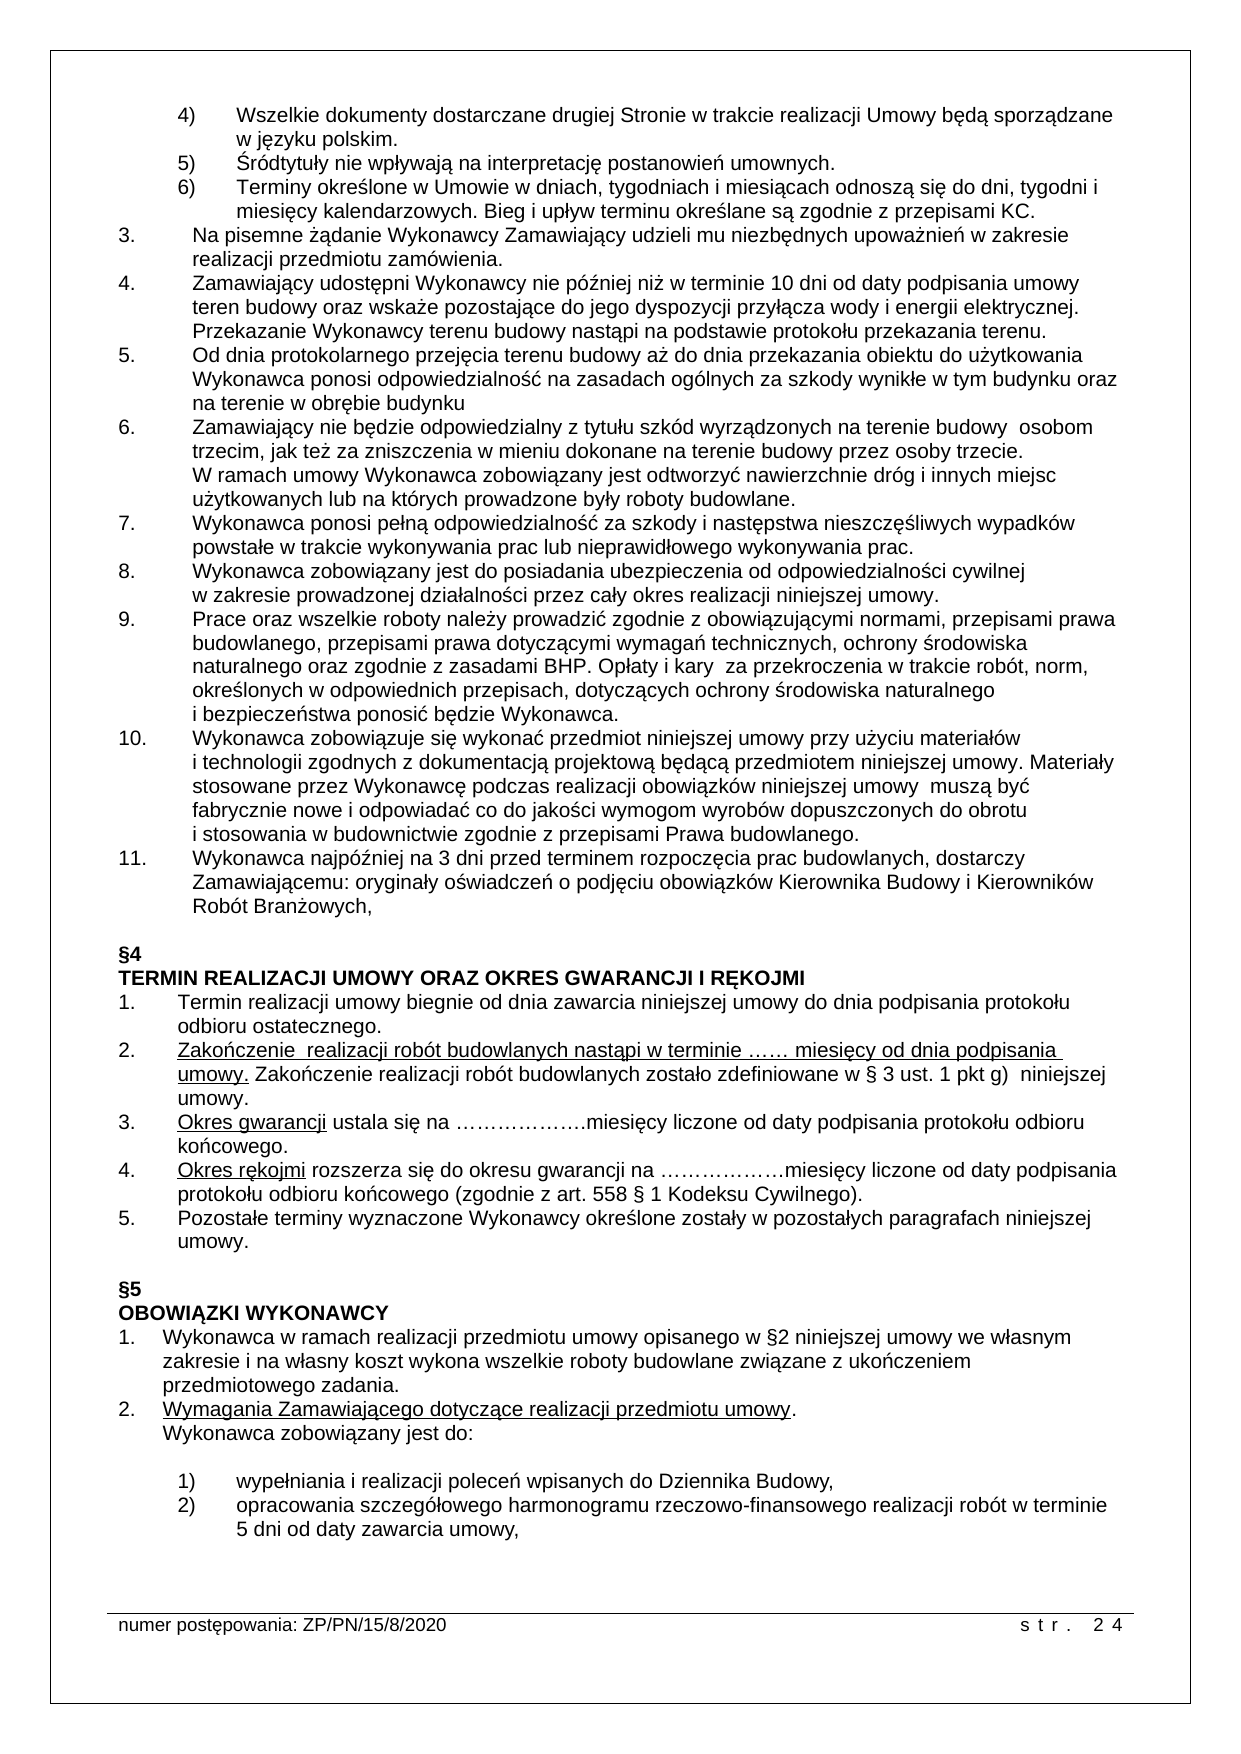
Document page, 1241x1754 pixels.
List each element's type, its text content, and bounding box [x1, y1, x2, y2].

list Wykonawca najpóźniej na 3 dni przed terminem rozpoczęcia prac budowlanych, dostarczy Zamawiającemu: oryginały oświadczeń o podjęciu obowiązków Kierownika Budowy i Kierowników Robót Branżowych, [118, 846, 1122, 918]
text TERMIN REALIZACJI UMOWY ORAZ OKRES GWARANCJI I RĘKOJMI [118, 966, 1122, 990]
text OBOWIĄZKI WYKONAWCY [118, 1301, 1122, 1325]
list Okres gwarancji ustala się na ……………….miesięcy liczone od daty podpisania protokołu odbioru końcowego. [118, 1109, 1122, 1157]
list Wykonawca zobowiązuje się wykonać przedmiot niniejszej umowy przy użyciu materiałów i technologii zgodnych z dokumentacją projektową będącą przedmiotem niniejszej umowy. Materiały stosowane przez Wykonawcę podczas realizacji obowiązków niniejszej umowy muszą być fabrycznie nowe i odpowiadać co do jakości wymogom wyrobów dopuszczonych do obrotu i stosowania w budownictwie zgodnie z przepisami Prawa budowlanego. [118, 726, 1122, 846]
list Wykonawca ponosi pełną odpowiedzialność za szkody i następstwa nieszczęśliwych wypadków powstałe w trakcie wykonywania prac lub nieprawidłowego wykonywania prac. [118, 511, 1122, 558]
list Na pisemne żądanie Wykonawcy Zamawiający udzieli mu niezbędnych upoważnień w zakresie realizacji przedmiotu zamówienia. [118, 223, 1122, 271]
list Od dnia protokolarnego przejęcia terenu budowy aż do dnia przekazania obiektu do użytkowania Wykonawca ponosi odpowiedzialność na zasadach ogólnych za szkody wynikłe w tym budynku oraz na terenie w obrębie budynku [118, 343, 1122, 415]
list Wykonawca zobowiązany jest do posiadania ubezpieczenia od odpowiedzialności cywilnej w zakresie prowadzonej działalności przez cały okres realizacji niniejszej umowy. [118, 558, 1122, 606]
list Wszelkie dokumenty dostarczane drugiej Stronie w trakcie realizacji Umowy będą sporządzane w języku polskim. [177, 103, 1122, 151]
list Pozostałe terminy wyznaczone Wykonawcy określone zostały w pozostałych paragrafach niniejszej umowy. [118, 1205, 1122, 1253]
list wypełniania i realizacji poleceń wpisanych do Dziennika Budowy, [177, 1469, 1122, 1493]
list Termin realizacji umowy biegnie od dnia zawarcia niniejszej umowy do dnia podpisania protokołu odbioru ostatecznego. [118, 990, 1122, 1038]
list Prace oraz wszelkie roboty należy prowadzić zgodnie z obowiązującymi normami, przepisami prawa budowlanego, przepisami prawa dotyczącymi wymagań technicznych, ochrony środowiska naturalnego oraz zgodnie z zasadami BHP. Opłaty i kary za przekroczenia w trakcie robót, norm, określonych w odpowiednich przepisach, dotyczących ochrony środowiska naturalnego i bezpieczeństwa ponosić będzie Wykonawca. [118, 606, 1122, 726]
list Wykonawca w ramach realizacji przedmiotu umowy opisanego w §2 niniejszej umowy we własnym zakresie i na własny koszt wykona wszelkie roboty budowlane związane z ukończeniem przedmiotowego zadania. [118, 1325, 1122, 1397]
list opracowania szczegółowego harmonogramu rzeczowo-finansowego realizacji robót w terminie 5 dni od daty zawarcia umowy, [177, 1493, 1122, 1541]
list Okres rękojmi rozszerza się do okresu gwarancji na ………………miesięcy liczone od daty podpisania protokołu odbioru końcowego (zgodnie z art. 558 § 1 Kodeksu Cywilnego). [118, 1157, 1122, 1205]
list Śródtytuły nie wpływają na interpretację postanowień umownych. [177, 151, 1122, 175]
text Wykonawca zobowiązany jest do: [162, 1421, 1122, 1445]
text §5 [118, 1277, 1122, 1301]
list Terminy określone w Umowie w dniach, tygodniach i miesiącach odnoszą się do dni, tygodni i miesięcy kalendarzowych. Bieg i upływ terminu określane są zgodnie z przepisami KC. [177, 175, 1122, 223]
list Wymagania Zamawiającego dotyczące realizacji przedmiotu umowy. [118, 1397, 1122, 1421]
list Zamawiający udostępni Wykonawcy nie później niż w terminie 10 dni od daty podpisania umowy teren budowy oraz wskaże pozostające do jego dyspozycji przyłącza wody i energii elektrycznej. Przekazanie Wykonawcy terenu budowy nastąpi na podstawie protokołu przekazania terenu. [118, 271, 1122, 343]
text §4 [118, 942, 1122, 966]
list Zamawiający nie będzie odpowiedzialny z tytułu szkód wyrządzonych na terenie budowy osobom trzecim, jak też za zniszczenia w mieniu dokonane na terenie budowy przez osoby trzecie. W ramach umowy Wykonawca zobowiązany jest odtworzyć nawierzchnie dróg i innych miejsc użytkowanych lub na których prowadzone były roboty budowlane. [118, 415, 1122, 511]
list Zakończenie realizacji robót budowlanych nastąpi w terminie …… miesięcy od dnia podpisania umowy. Zakończenie realizacji robót budowlanych zostało zdefiniowane w § 3 ust. 1 pkt g) niniejszej umowy. [118, 1038, 1122, 1109]
